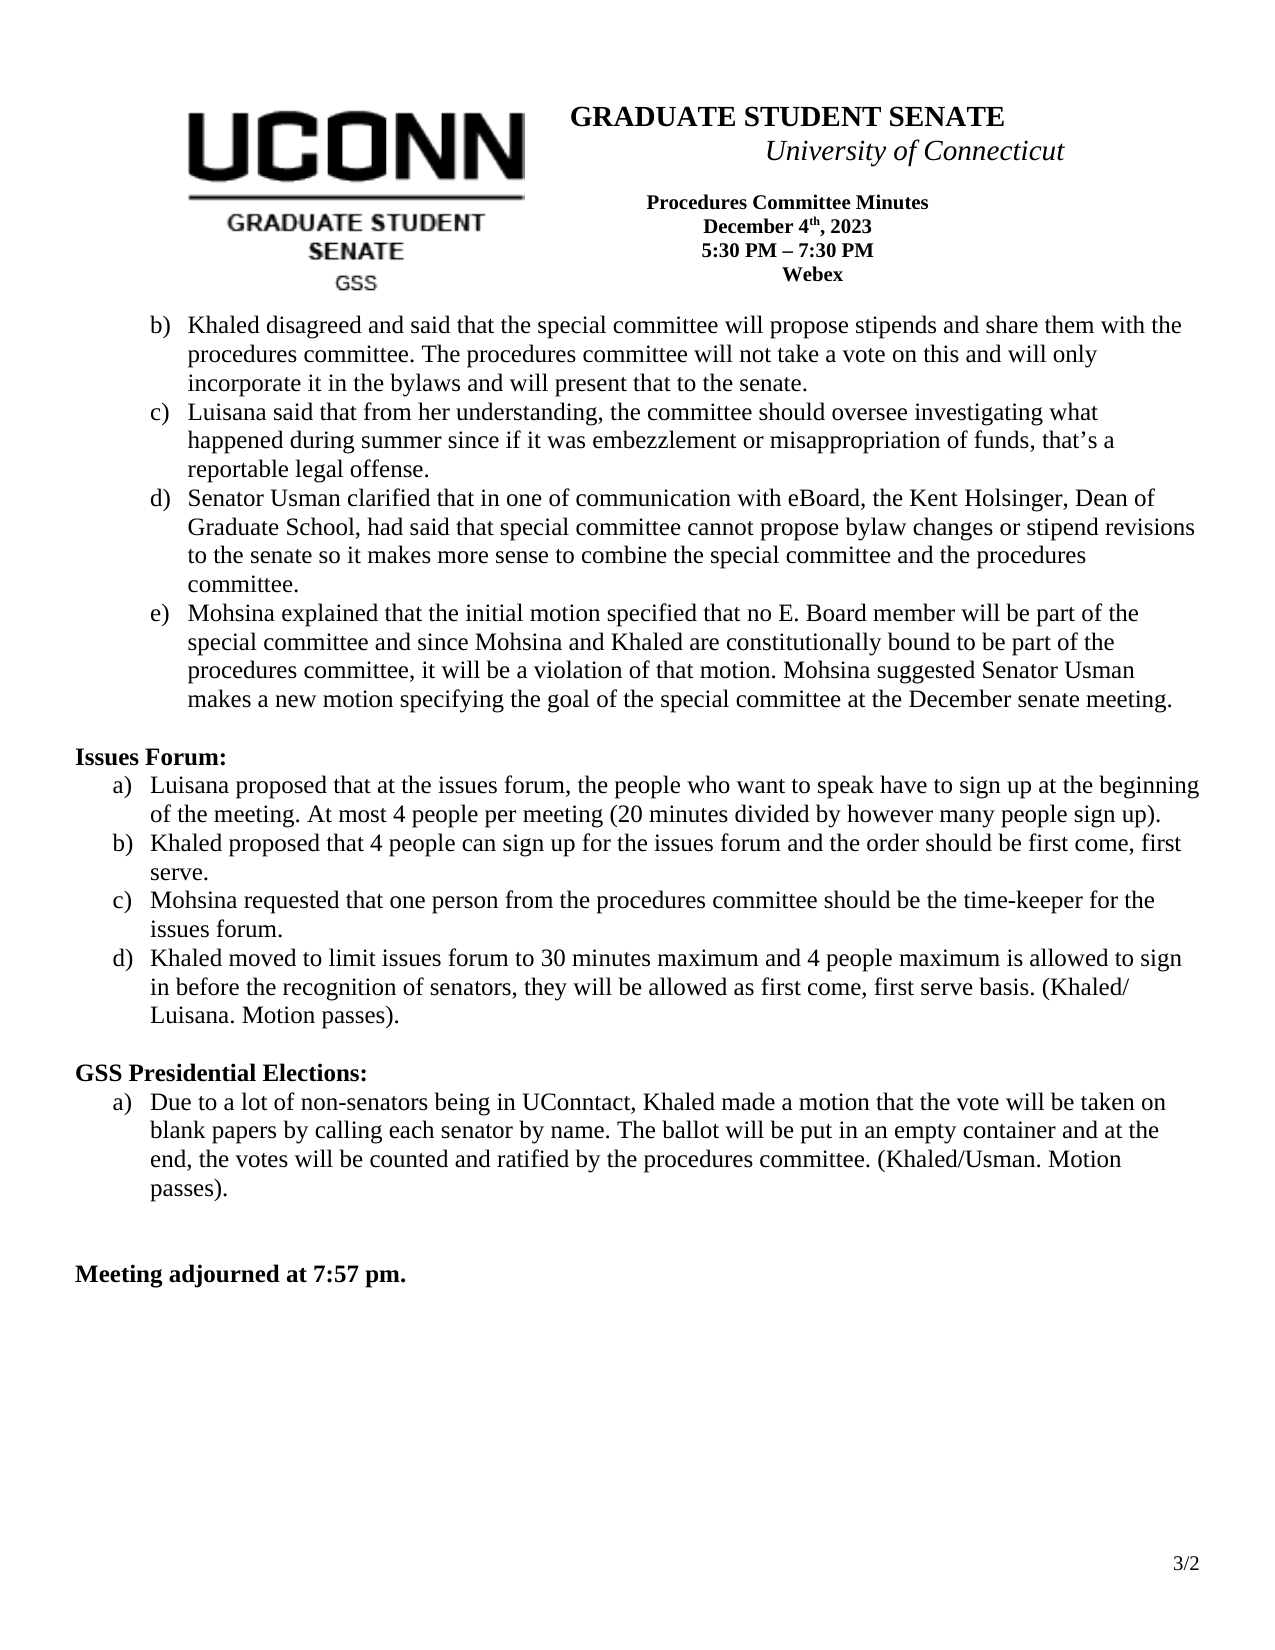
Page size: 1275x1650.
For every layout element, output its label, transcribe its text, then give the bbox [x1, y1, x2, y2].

list Mohsina explained that the initial motion specified that no E. Board member will be part of the special committee and since Mohsina and Khaled are constitutionally bound to be part of the procedures committee, it will be a violation of that motion. Mohsina suggested Senator Usman makes a new motion specifying the goal of the special committee at the December senate meeting. [150, 598, 1200, 713]
list Khaled proposed that 4 people can sign up for the issues forum and the order should be first come, first serve. [112, 828, 1200, 886]
text Issues Forum: [75, 742, 1200, 771]
list Khaled disagreed and said that the special committee will propose stipends and share them with the procedures committee. The procedures committee will not take a vote on this and will only incorporate it in the bylaws and will present that to the senate. [150, 311, 1200, 397]
text GSS Presidential Elections: [75, 1058, 1200, 1087]
list Mohsina requested that one person from the procedures committee should be the time-keeper for the issues forum. [112, 886, 1200, 943]
list Luisana proposed that at the issues forum, the people who want to speak have to sign up at the beginning of the meeting. At most 4 people per meeting (20 minutes divided by however many people sign up). [112, 771, 1200, 828]
list Senator Usman clarified that in one of communication with eBoard, the Kent Holsinger, Dean of Graduate School, had said that special committee cannot propose bylaw changes or stipend revisions to the senate so it makes more sense to combine the special committee and the procedures committee. [150, 483, 1200, 598]
picture [188, 98, 525, 300]
list Khaled moved to limit issues forum to 30 minutes maximum and 4 people maximum is allowed to sign in before the recognition of senators, they will be allowed as first come, first serve basis. (Khaled/ Luisana. Motion passes). [112, 943, 1200, 1029]
list Luisana said that from her understanding, the committee should oversee investigating what happened during summer since if it was embezzlement or misappropriation of funds, that’s a reportable legal offense. [150, 397, 1200, 483]
list Due to a lot of non-senators being in UConntact, Khaled made a motion that the vote will be taken on blank papers by calling each senator by name. The ballot will be put in an empty container and at the end, the votes will be counted and ratified by the procedures committee. (Khaled/Usman. Motion passes). [112, 1087, 1200, 1202]
list Meeting adjourned at 7:57 pm. [75, 1259, 1200, 1288]
